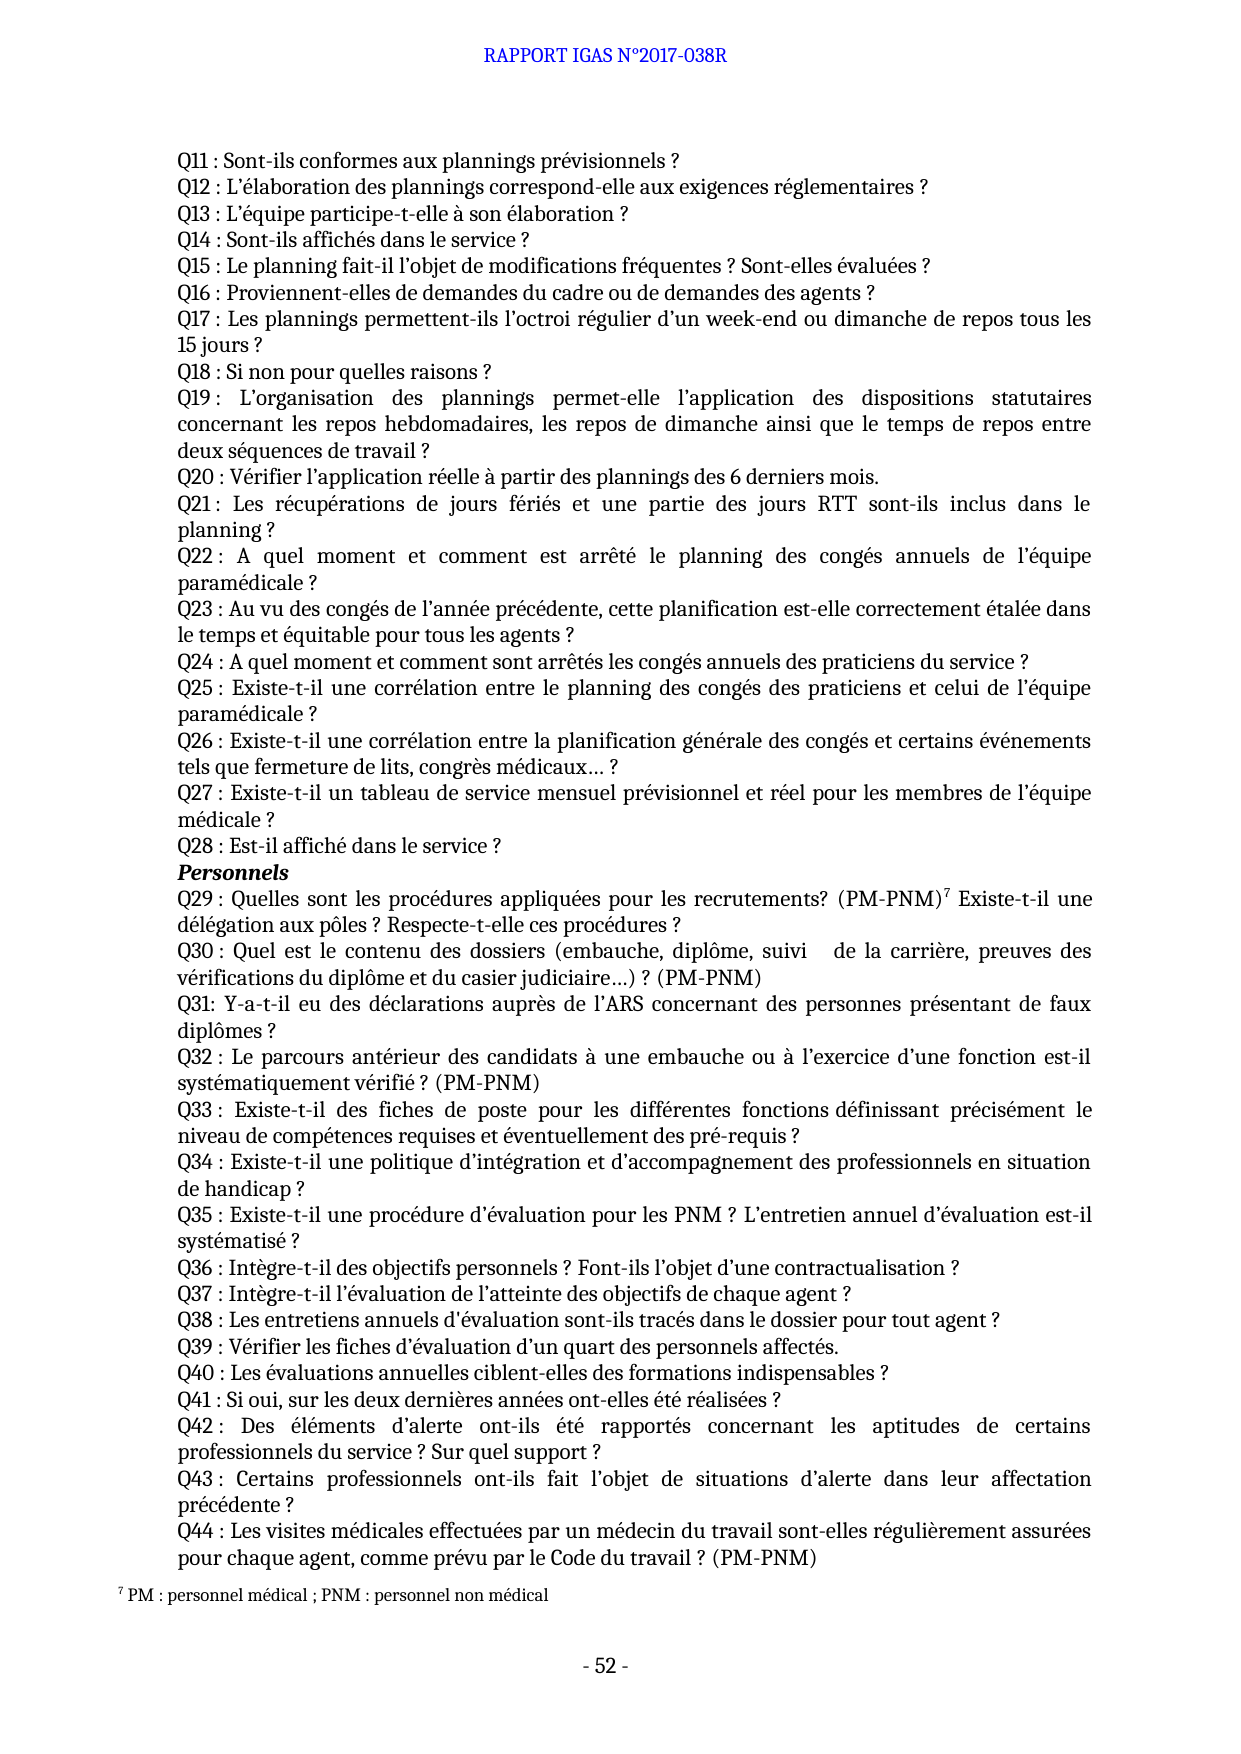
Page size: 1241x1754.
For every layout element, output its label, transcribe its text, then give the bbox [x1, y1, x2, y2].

text Q20 : Vérifier l’application réelle à partir des plannings des 6 derniers mois. [177, 464, 1093, 490]
text Q38 : Les entretiens annuels d'évaluation sont-ils tracés dans le dossier pour tout agent ? [177, 1307, 1093, 1334]
text Q11 : Sont-ils conformes aux plannings prévisionnels ? [177, 148, 1093, 174]
text Q28 : Est-il affiché dans le service ? [177, 833, 1093, 859]
text Q24 : A quel moment et comment sont arrêtés les congés annuels des praticiens du service ? [177, 648, 1093, 675]
text Q29 : Quelles sont les procédures appliquées pour les recrutements? (PM-PNM) Existe-t-il une délégation aux pôles ? Respecte-t-elle ces procédures ? [177, 886, 1093, 938]
text Q43 : Certains professionnels ont-ils fait l’objet de situations d’alerte dans leur affectation précédente ? [177, 1465, 1093, 1518]
text Q23 : Au vu des congés de l’année précédente, cette planification est-elle correctement étalée dans le temps et équitable pour tous les agents ? [177, 596, 1093, 648]
text Q14 : Sont-ils affichés dans le service ? [177, 227, 1093, 253]
text Q32 : Le parcours antérieur des candidats à une embauche ou à l’exercice d’une fonction est-il systématiquement vérifié ? (PM-PNM) [177, 1044, 1093, 1096]
text Q41 : Si oui, sur les deux dernières années ont-elles été réalisées ? [177, 1386, 1093, 1413]
text Q22 : A quel moment et comment est arrêté le planning des congés annuels de l’équipe paramédicale ? [177, 543, 1093, 596]
text Q16 : Proviennent-elles de demandes du cadre ou de demandes des agents ? [177, 279, 1093, 306]
text Q40 : Les évaluations annuelles ciblent-elles des formations indispensables ? [177, 1360, 1093, 1386]
text Q18 : Si non pour quelles raisons ? [177, 358, 1093, 385]
text Q34 : Existe-t-il une politique d’intégration et d’accompagnement des professionnels en situation de handicap ? [177, 1149, 1093, 1202]
text Q17 : Les plannings permettent-ils l’octroi régulier d’un week-end ou dimanche de repos tous les 15 jours ? [177, 306, 1093, 358]
text Q21 : Les récupérations de jours fériés et une partie des jours RTT sont-ils inclus dans le planning ? [177, 490, 1093, 543]
text Q42 : Des éléments d’alerte ont-ils été rapportés concernant les aptitudes de certains professionnels du service ? Sur quel support ? [177, 1413, 1093, 1465]
text Q31: Y-a-t-il eu des déclarations auprès de l’ARS concernant des personnes présentant de faux diplômes ? [177, 991, 1093, 1044]
text Q15 : Le planning fait-il l’objet de modifications fréquentes ? Sont-elles évaluées ? [177, 253, 1093, 279]
text Q44 : Les visites médicales effectuées par un médecin du travail sont-elles régulièrement assurées pour chaque agent, comme prévu par le Code du travail ? (PM-PNM) [177, 1518, 1093, 1571]
text Q35 : Existe-t-il une procédure d’évaluation pour les PNM ? L’entretien annuel d’évaluation est-il systématisé ? [177, 1202, 1093, 1254]
text Q12 : L’élaboration des plannings correspond-elle aux exigences réglementaires ? [177, 174, 1093, 200]
text Q39 : Vérifier les fiches d’évaluation d’un quart des personnels affectés. [177, 1334, 1093, 1360]
text Q37 : Intègre-t-il l’évaluation de l’atteinte des objectifs de chaque agent ? [177, 1281, 1093, 1307]
text Personnels [177, 859, 1093, 886]
text Q13 : L’équipe participe-t-elle à son élaboration ? [177, 200, 1093, 227]
text Q26 : Existe-t-il une corrélation entre la planification générale des congés et certains événements tels que fermeture de lits, congrès médicaux… ? [177, 727, 1093, 780]
text Q27 : Existe-t-il un tableau de service mensuel prévisionnel et réel pour les membres de l’équipe médicale ? [177, 780, 1093, 833]
text Q30 : Quel est le contenu des dossiers (embauche, diplôme, suivi de la carrière, preuves des vérifications du diplôme et du casier judiciaire…) ? (PM-PNM) [177, 938, 1093, 991]
text Q33 : Existe-t-il des fiches de poste pour les différentes fonctions définissant précisément le niveau de compétences requises et éventuellement des pré-requis ? [177, 1096, 1093, 1149]
text Q25 : Existe-t-il une corrélation entre le planning des congés des praticiens et celui de l’équipe paramédicale ? [177, 675, 1093, 727]
text Q36 : Intègre-t-il des objectifs personnels ? Font-ils l’objet d’une contractualisation ? [177, 1254, 1093, 1281]
text Q19 : L’organisation des plannings permet-elle l’application des dispositions statutaires concernant les repos hebdomadaires, les repos de dimanche ainsi que le temps de repos entre deux séquences de travail ? [177, 385, 1093, 464]
